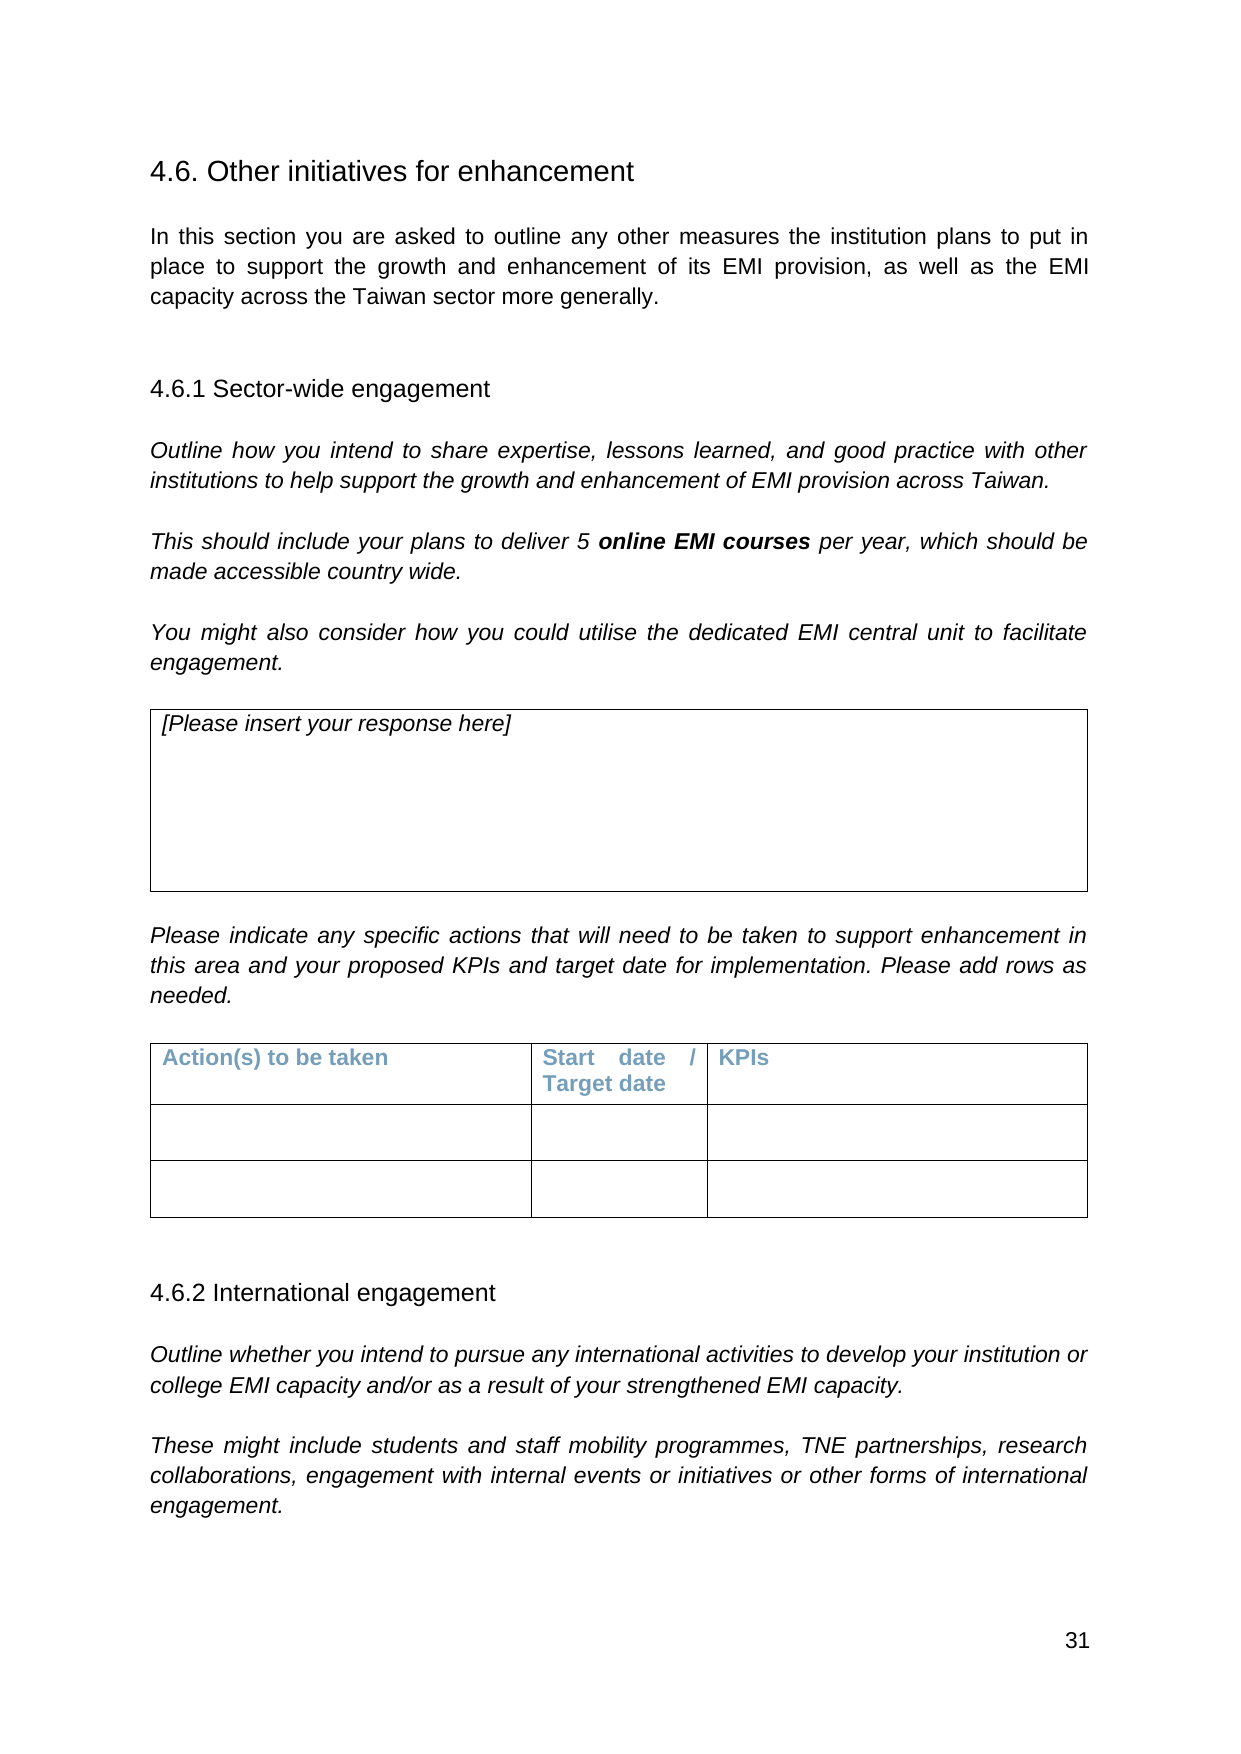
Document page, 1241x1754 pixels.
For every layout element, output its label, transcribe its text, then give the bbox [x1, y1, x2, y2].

table_header [Please insert your response here] [151, 710, 1087, 891]
text 4.6.2 International engagement [150, 1278, 1090, 1307]
table_cell [151, 1105, 531, 1160]
table_cell [532, 1105, 707, 1160]
text Outline whether you intend to pursue any international activities to develop your institution or college EMI capacity and/or as a result of your strengthened EMI capacity. [150, 1341, 1090, 1398]
table_header Action(s) to be taken [151, 1044, 531, 1103]
text These might include students and staff mobility programmes, TNE partnerships, research collaborations, engagement with internal events or initiatives or other forms of international engagement. [150, 1432, 1090, 1519]
table_cell [532, 1161, 707, 1217]
text In this section you are asked to outline any other measures the institution plans to put in place to support the growth and enhancement of its EMI provision, as well as the EMI capacity across the Taiwan sector more generally. [150, 223, 1090, 310]
table_cell [708, 1161, 1087, 1217]
text 4.6.1 Sector-wide engagement [150, 374, 1090, 403]
table_cell [151, 1161, 531, 1217]
table_cell [708, 1105, 1087, 1160]
text This should include your plans to deliver 5 online EMI courses per year, which should be made accessible country wide. [150, 528, 1090, 584]
text Please indicate any specific actions that will need to be taken to support enhancement in this area and your proposed KPIs and target date for implementation. Please add rows as needed. [150, 922, 1090, 1009]
subtitle 4.6. Other initiatives for enhancement [150, 154, 1090, 188]
text Outline how you intend to share expertise, lessons learned, and good practice with other institutions to help support the growth and enhancement of EMI provision across Taiwan. [150, 437, 1090, 494]
table_header KPIs [708, 1044, 1087, 1103]
text You might also consider how you could utilise the dedicated EMI central unit to facilitate engagement. [150, 618, 1090, 675]
table_header Start date / Target date [532, 1044, 707, 1103]
